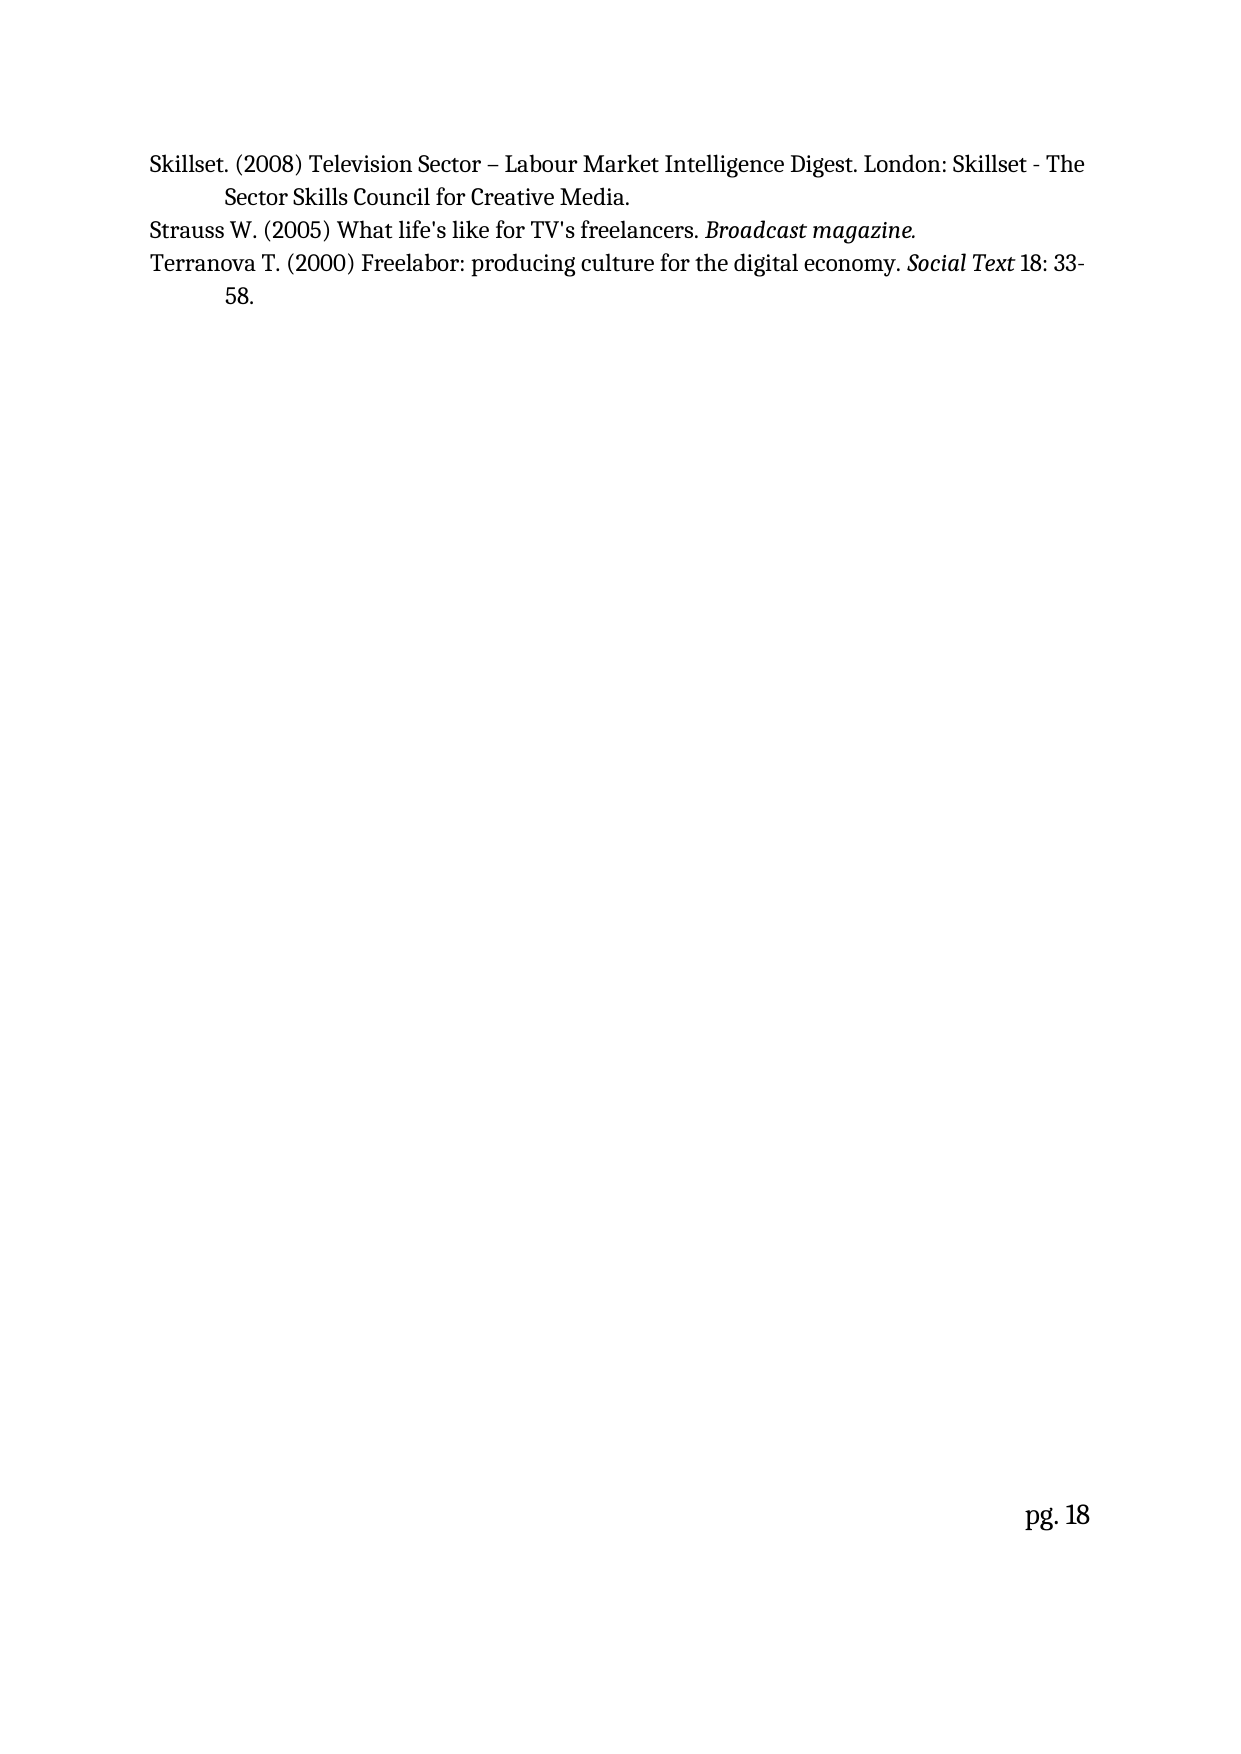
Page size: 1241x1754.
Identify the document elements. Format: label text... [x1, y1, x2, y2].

text Strauss W. (2005) What life's like for TV's freelancers. Broadcast magazine. [150, 216, 1090, 245]
text Skillset. (2008) Television Sector – Labour Market Intelligence Digest. London: Skillset - The Sector Skills Council for Creative Media. [150, 150, 1090, 212]
text Terranova T. (2000) Freelabor: producing culture for the digital economy. Social Text 18: 33-58. [150, 249, 1090, 311]
